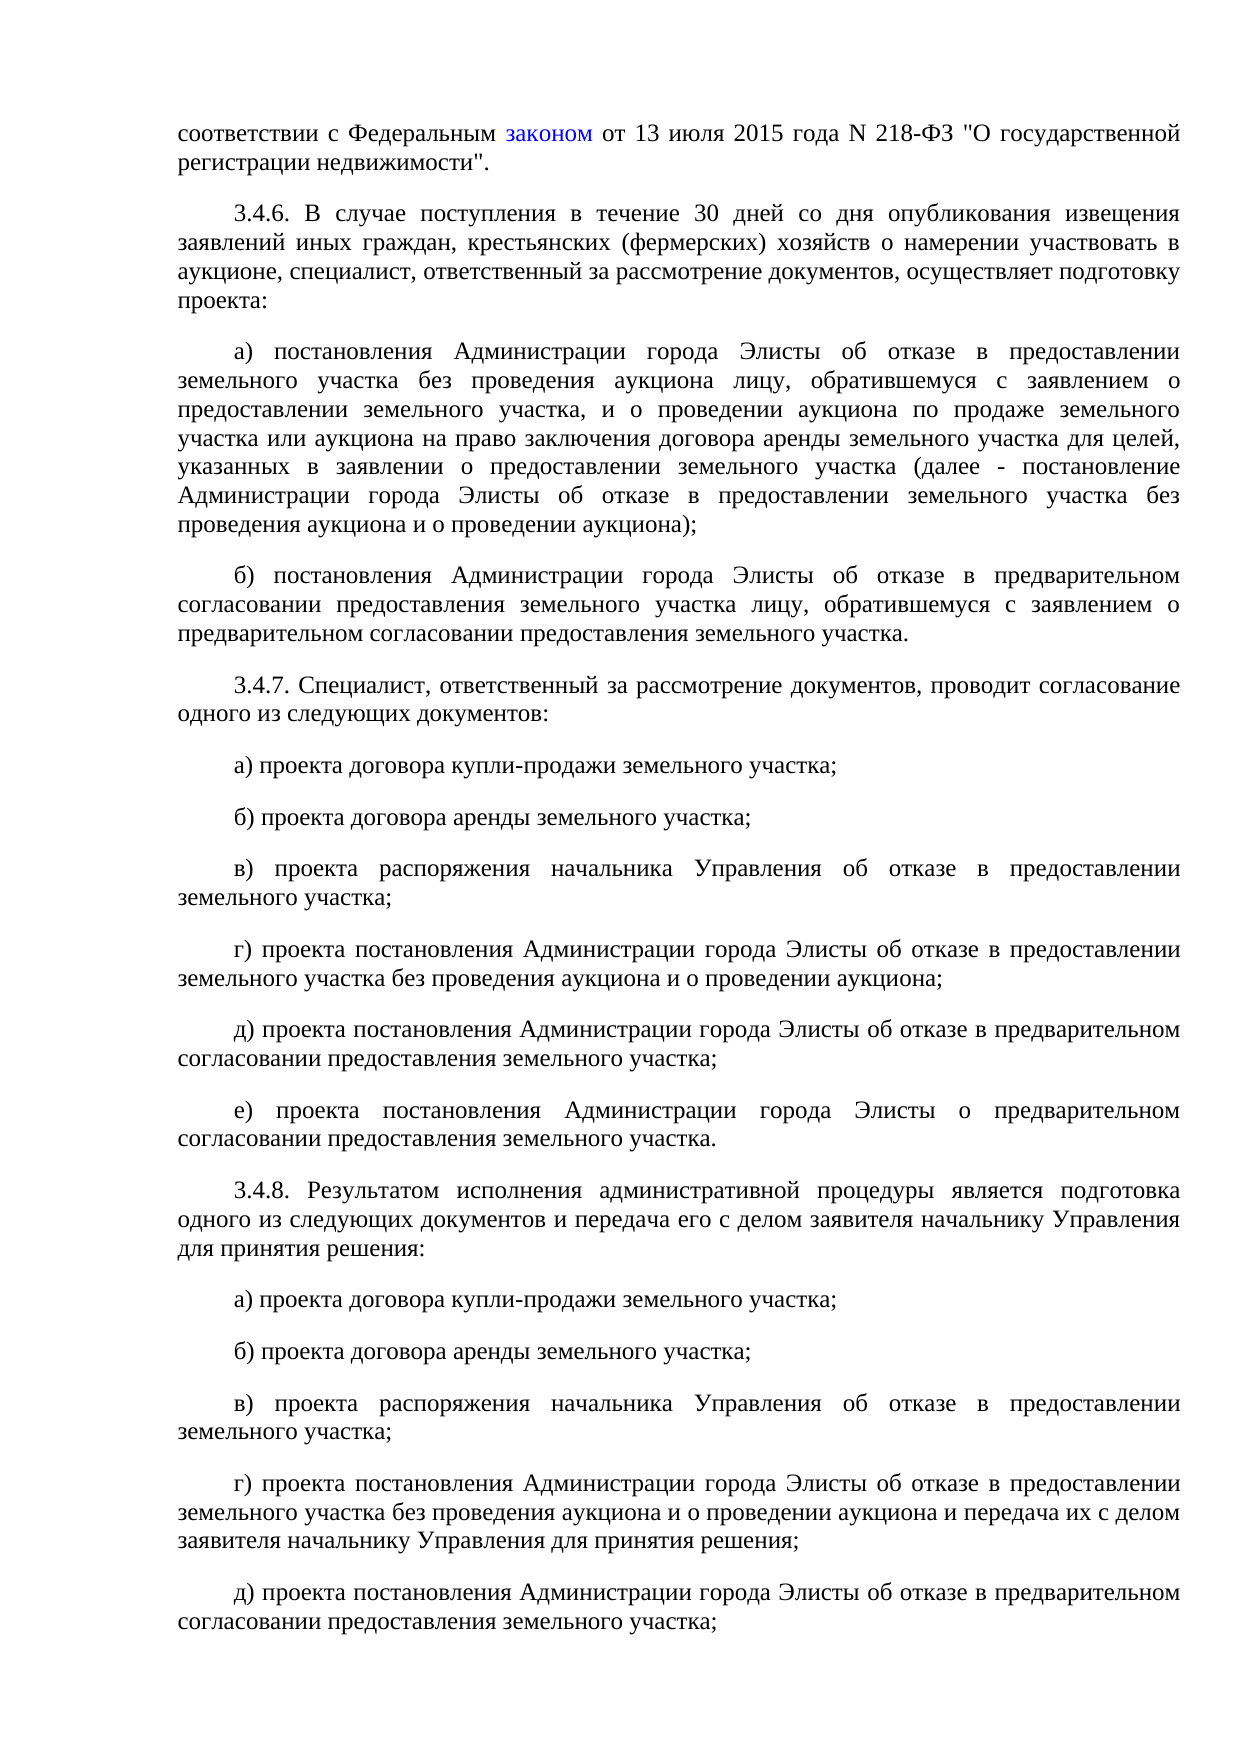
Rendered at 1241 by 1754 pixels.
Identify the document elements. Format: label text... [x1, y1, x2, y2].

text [177, 118, 1181, 176]
text д) проекта постановления Администрации города Элисты об отказе в предварительном согласовании предоставления земельного участка; [177, 1014, 1181, 1072]
text б) проекта договора аренды земельного участка; [177, 1336, 1181, 1365]
text в) проекта распоряжения начальника Управления об отказе в предоставлении земельного участка; [177, 853, 1181, 911]
text б) проекта договора аренды земельного участка; [177, 802, 1181, 831]
text г) проекта постановления Администрации города Элисты об отказе в предоставлении земельного участка без проведения аукциона и о проведении аукциона; [177, 934, 1181, 991]
text а) проекта договора купли-продажи земельного участка; [177, 750, 1181, 779]
text е) проекта постановления Администрации города Элисты о предварительном согласовании предоставления земельного участка. [177, 1095, 1181, 1152]
text 3.4.8. Результатом исполнения административной процедуры является подготовка одного из следующих документов и передача его с делом заявителя начальнику Управления для принятия решения: [177, 1175, 1181, 1261]
text г) проекта постановления Администрации города Элисты об отказе в предоставлении земельного участка без проведения аукциона и о проведении аукциона и передача их с делом заявителя начальнику Управления для принятия решения; [177, 1468, 1181, 1554]
text а) проекта договора купли-продажи земельного участка; [177, 1284, 1181, 1313]
text в) проекта распоряжения начальника Управления об отказе в предоставлении земельного участка; [177, 1388, 1181, 1445]
text д) проекта постановления Администрации города Элисты об отказе в предварительном согласовании предоставления земельного участка; [177, 1577, 1181, 1635]
text б) постановления Администрации города Элисты об отказе в предварительном согласовании предоставления земельного участка лицу, обратившемуся с заявлением о предварительном согласовании предоставления земельного участка. [177, 561, 1181, 647]
text 3.4.6. В случае поступления в течение 30 дней со дня опубликования извещения заявлений иных граждан, крестьянских (фермерских) хозяйств о намерении участвовать в аукционе, специалист, ответственный за рассмотрение документов, осуществляет подготовку проекта: [177, 198, 1181, 313]
text 3.4.7. Специалист, ответственный за рассмотрение документов, проводит согласование одного из следующих документов: [177, 670, 1181, 727]
text а) постановления Администрации города Элисты об отказе в предоставлении земельного участка без проведения аукциона лицу, обратившемуся с заявлением о предоставлении земельного участка, и о проведении аукциона по продаже земельного участка или аукциона на право заключения договора аренды земельного участка для целей, указанных в заявлении о предоставлении земельного участка (далее - постановление Администрации города Элисты об отказе в предоставлении земельного участка без проведения аукциона и о проведении аукциона); [177, 336, 1181, 538]
